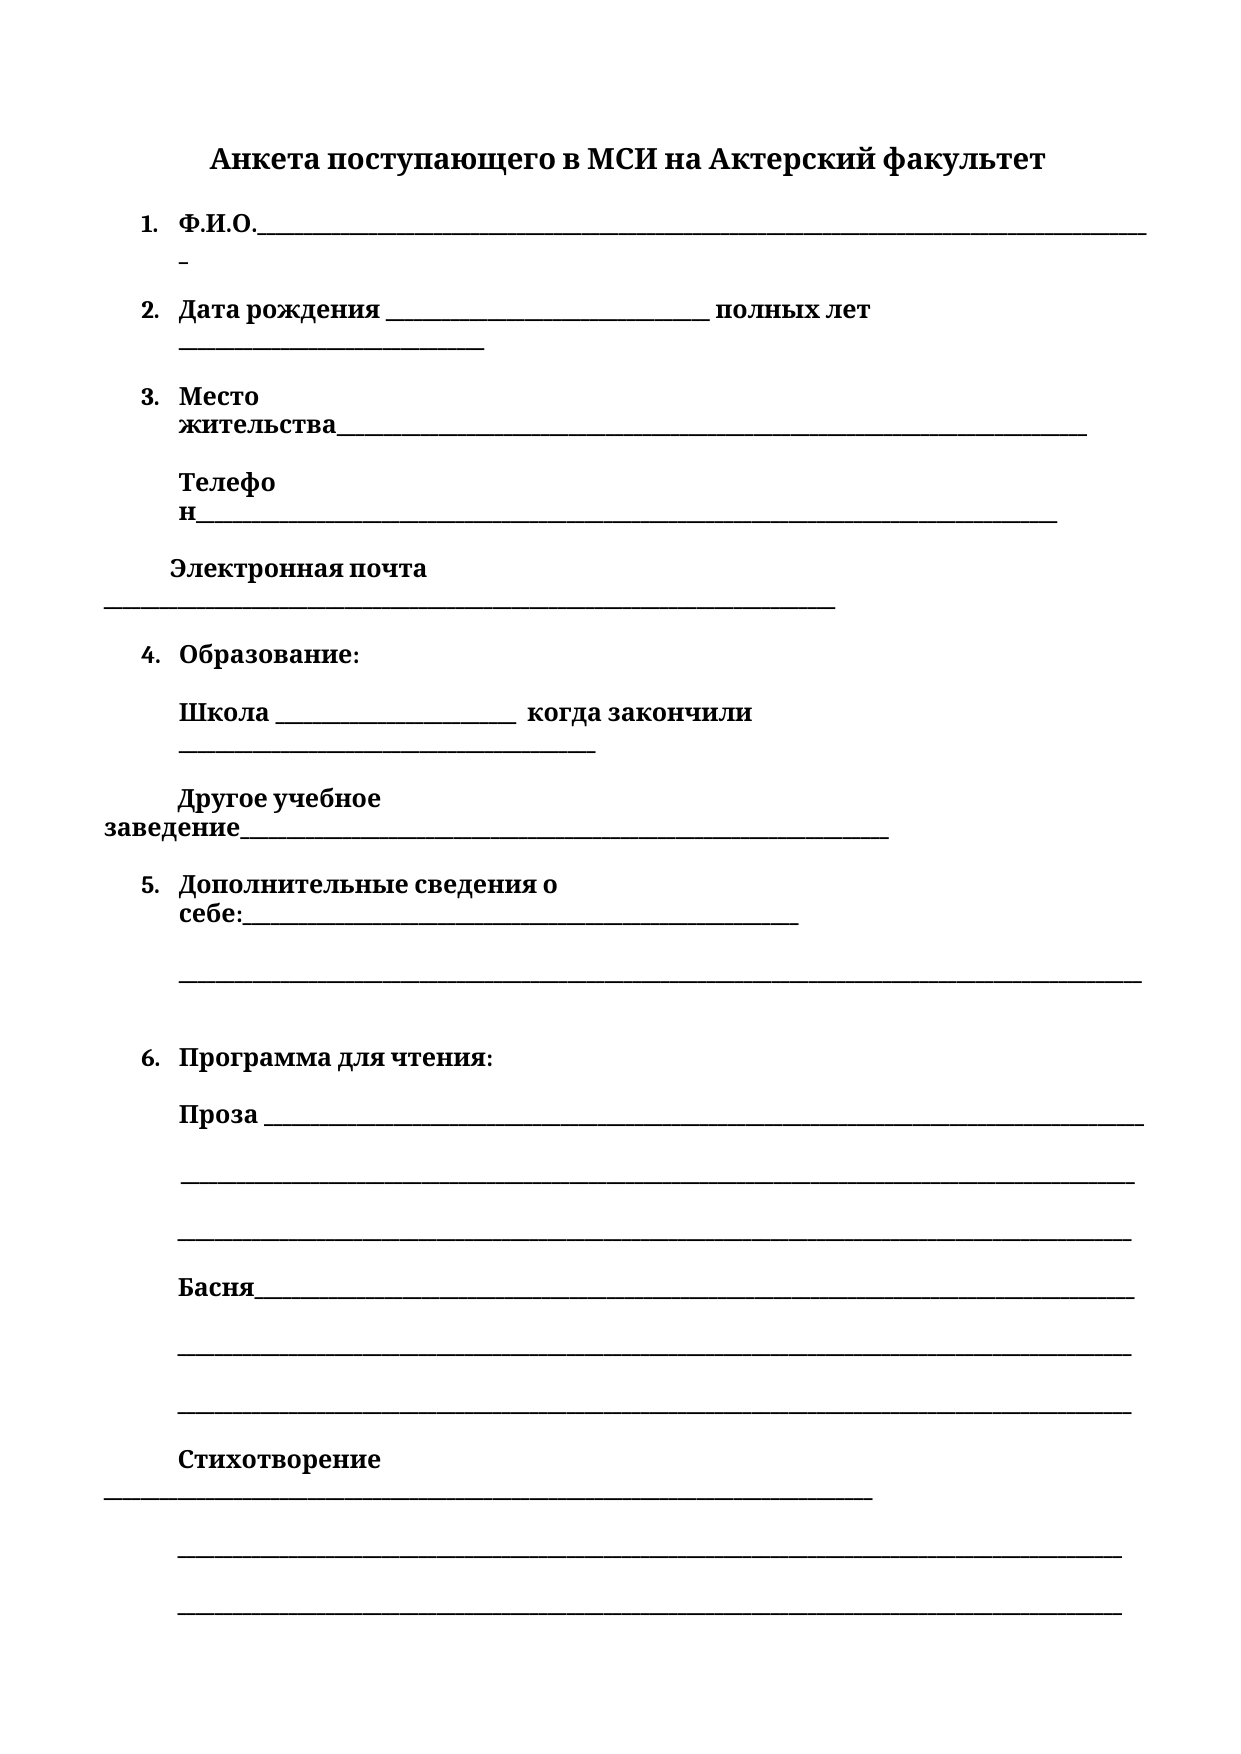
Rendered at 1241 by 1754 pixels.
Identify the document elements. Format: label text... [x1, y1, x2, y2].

list Место жительства_________________________________________________________________________________ [141, 383, 1152, 440]
list Дата рождения ___________________________________ полных лет _________________________________ [141, 296, 1152, 354]
text Электронная почта _______________________________________________________________________________ [103, 555, 1152, 613]
text Стихотворение ___________________________________________________________________________________ [103, 1446, 1152, 1504]
text _______________________________________________________________________________________________________ [103, 1331, 1152, 1360]
list Школа __________________________ когда закончили _____________________________________________ [178, 699, 1152, 756]
text ______________________________________________________________________________________________________ [103, 1590, 1152, 1619]
list Программа для чтения: [141, 1044, 1152, 1073]
list Ф.И.О._________________________________________________________________________________________________ [141, 210, 1152, 268]
text _______________________________________________________________________________________________________ [103, 1389, 1152, 1418]
list Дополнительные сведения о себе:____________________________________________________________ [141, 871, 1152, 929]
text _______________________________________________________________________________________________________ [103, 1159, 1152, 1188]
text ______________________________________________________________________________________________________ [103, 1533, 1152, 1561]
text Другое учебное заведение______________________________________________________________________ [103, 785, 1152, 843]
text ________________________________________________________________________________________________________ [178, 958, 1152, 986]
text _______________________________________________________________________________________________________ [103, 1216, 1152, 1245]
list Проза _______________________________________________________________________________________________ [178, 1101, 1152, 1130]
list Телефон_____________________________________________________________________________________________ [178, 469, 1152, 526]
text Анкета поступающего в МСИ на Актерский факультет [103, 143, 1152, 177]
text Басня_______________________________________________________________________________________________ [103, 1274, 1152, 1303]
list Образование: [141, 641, 1152, 670]
